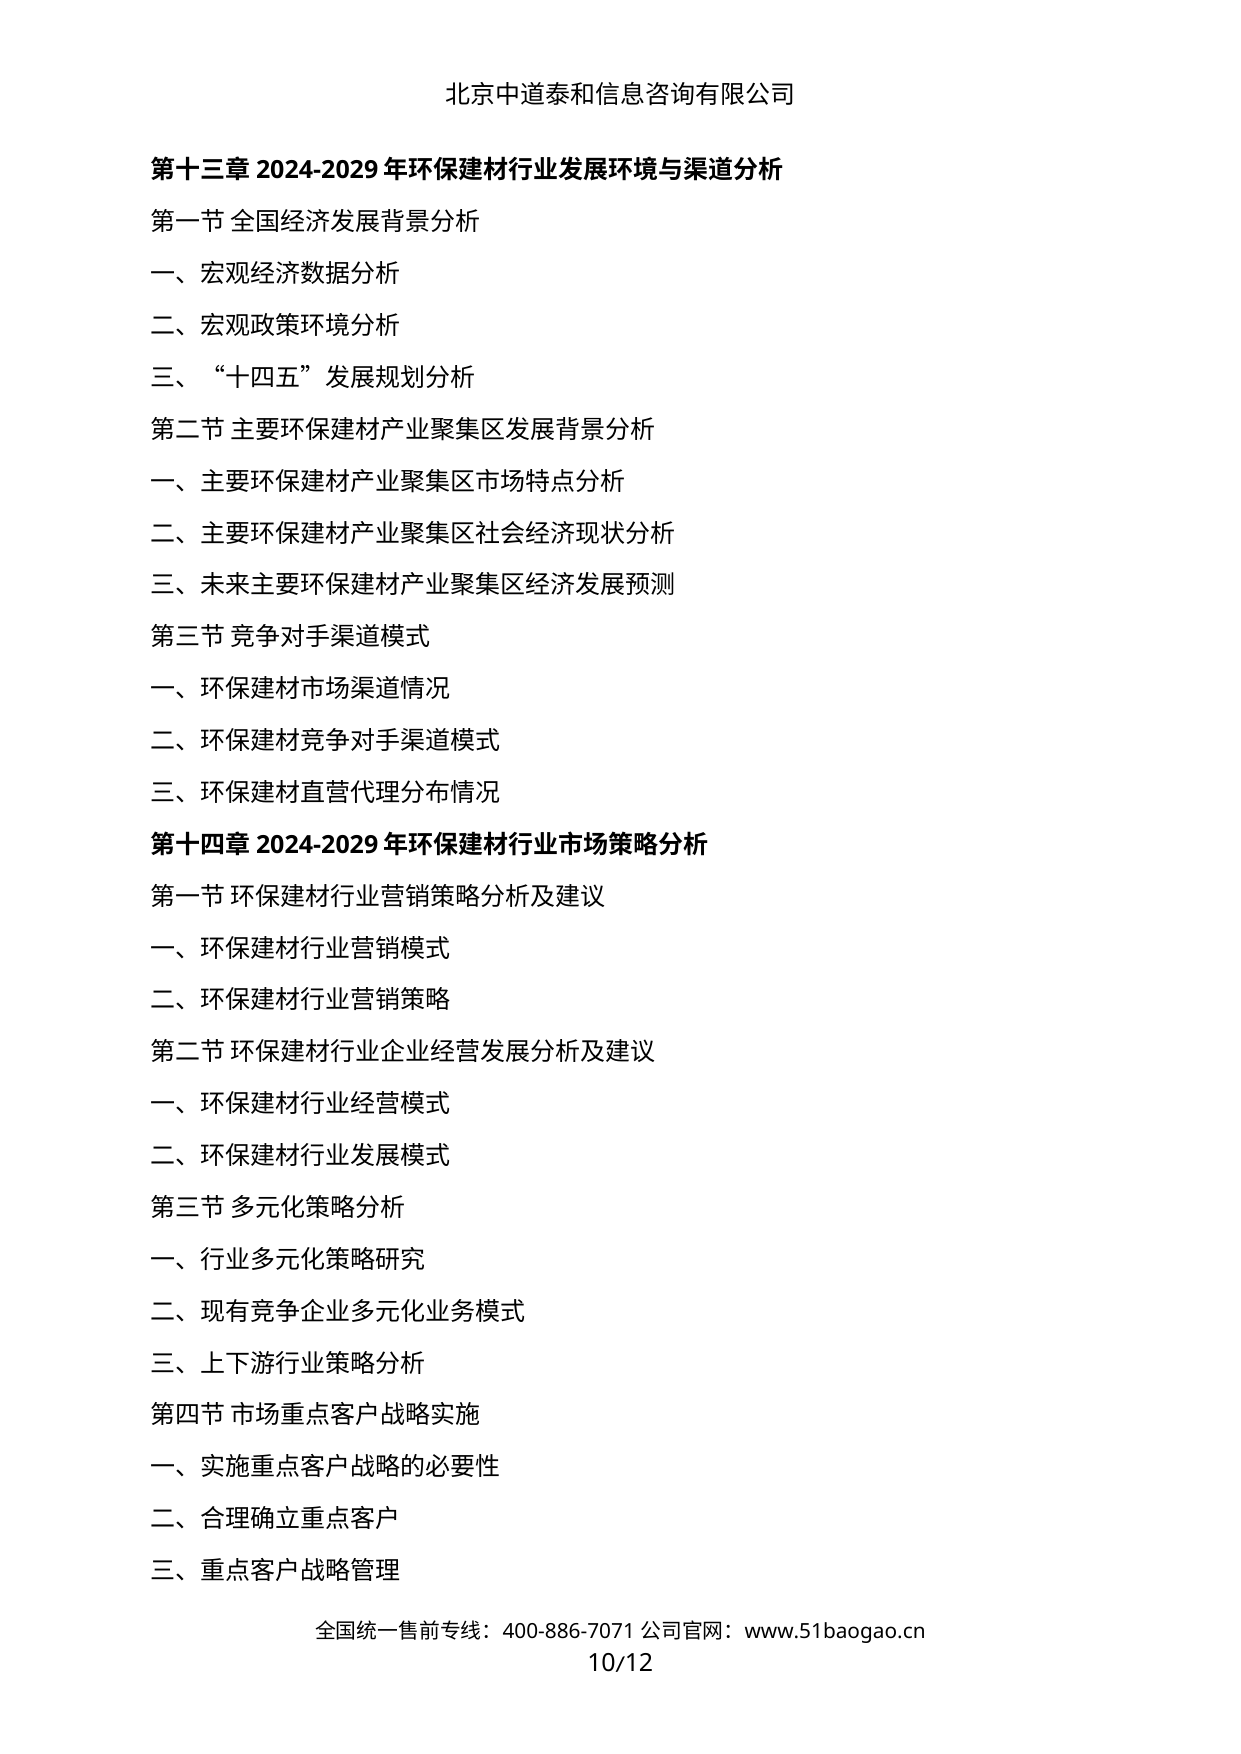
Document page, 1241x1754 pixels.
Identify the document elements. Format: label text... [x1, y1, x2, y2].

text 三、环保建材直营代理分布情况 [150, 772, 1090, 809]
text 二、环保建材竞争对手渠道模式 [150, 721, 1090, 757]
text 一、环保建材市场渠道情况 [150, 669, 1090, 705]
text 三、未来主要环保建材产业聚集区经济发展预测 [150, 565, 1090, 601]
text 三、“十四五”发展规划分析 [150, 357, 1090, 394]
text 第一节 全国经济发展背景分析 [150, 202, 1090, 238]
text 三、重点客户战略管理 [150, 1551, 1090, 1587]
text 二、环保建材行业营销策略 [150, 980, 1090, 1016]
text 一、宏观经济数据分析 [150, 254, 1090, 290]
text 一、环保建材行业经营模式 [150, 1084, 1090, 1120]
text 一、环保建材行业营销模式 [150, 928, 1090, 964]
text 二、主要环保建材产业聚集区社会经济现状分析 [150, 513, 1090, 549]
text 二、现有竞争企业多元化业务模式 [150, 1291, 1090, 1327]
text 第一节 环保建材行业营销策略分析及建议 [150, 876, 1090, 912]
text 一、主要环保建材产业聚集区市场特点分析 [150, 461, 1090, 497]
text 第十三章 2024-2029年环保建材行业发展环境与渠道分析 [150, 150, 1090, 186]
text 第四节 市场重点客户战略实施 [150, 1395, 1090, 1431]
text 二、环保建材行业发展模式 [150, 1136, 1090, 1172]
text 第三节 多元化策略分析 [150, 1187, 1090, 1224]
text 一、实施重点客户战略的必要性 [150, 1447, 1090, 1483]
text 三、上下游行业策略分析 [150, 1343, 1090, 1379]
text 第十四章 2024-2029年环保建材行业市场策略分析 [150, 824, 1090, 861]
text 第三节 竞争对手渠道模式 [150, 617, 1090, 653]
text 二、合理确立重点客户 [150, 1499, 1090, 1535]
text 第二节 主要环保建材产业聚集区发展背景分析 [150, 409, 1090, 446]
text 一、行业多元化策略研究 [150, 1239, 1090, 1276]
text 第二节 环保建材行业企业经营发展分析及建议 [150, 1032, 1090, 1068]
text 二、宏观政策环境分析 [150, 306, 1090, 342]
